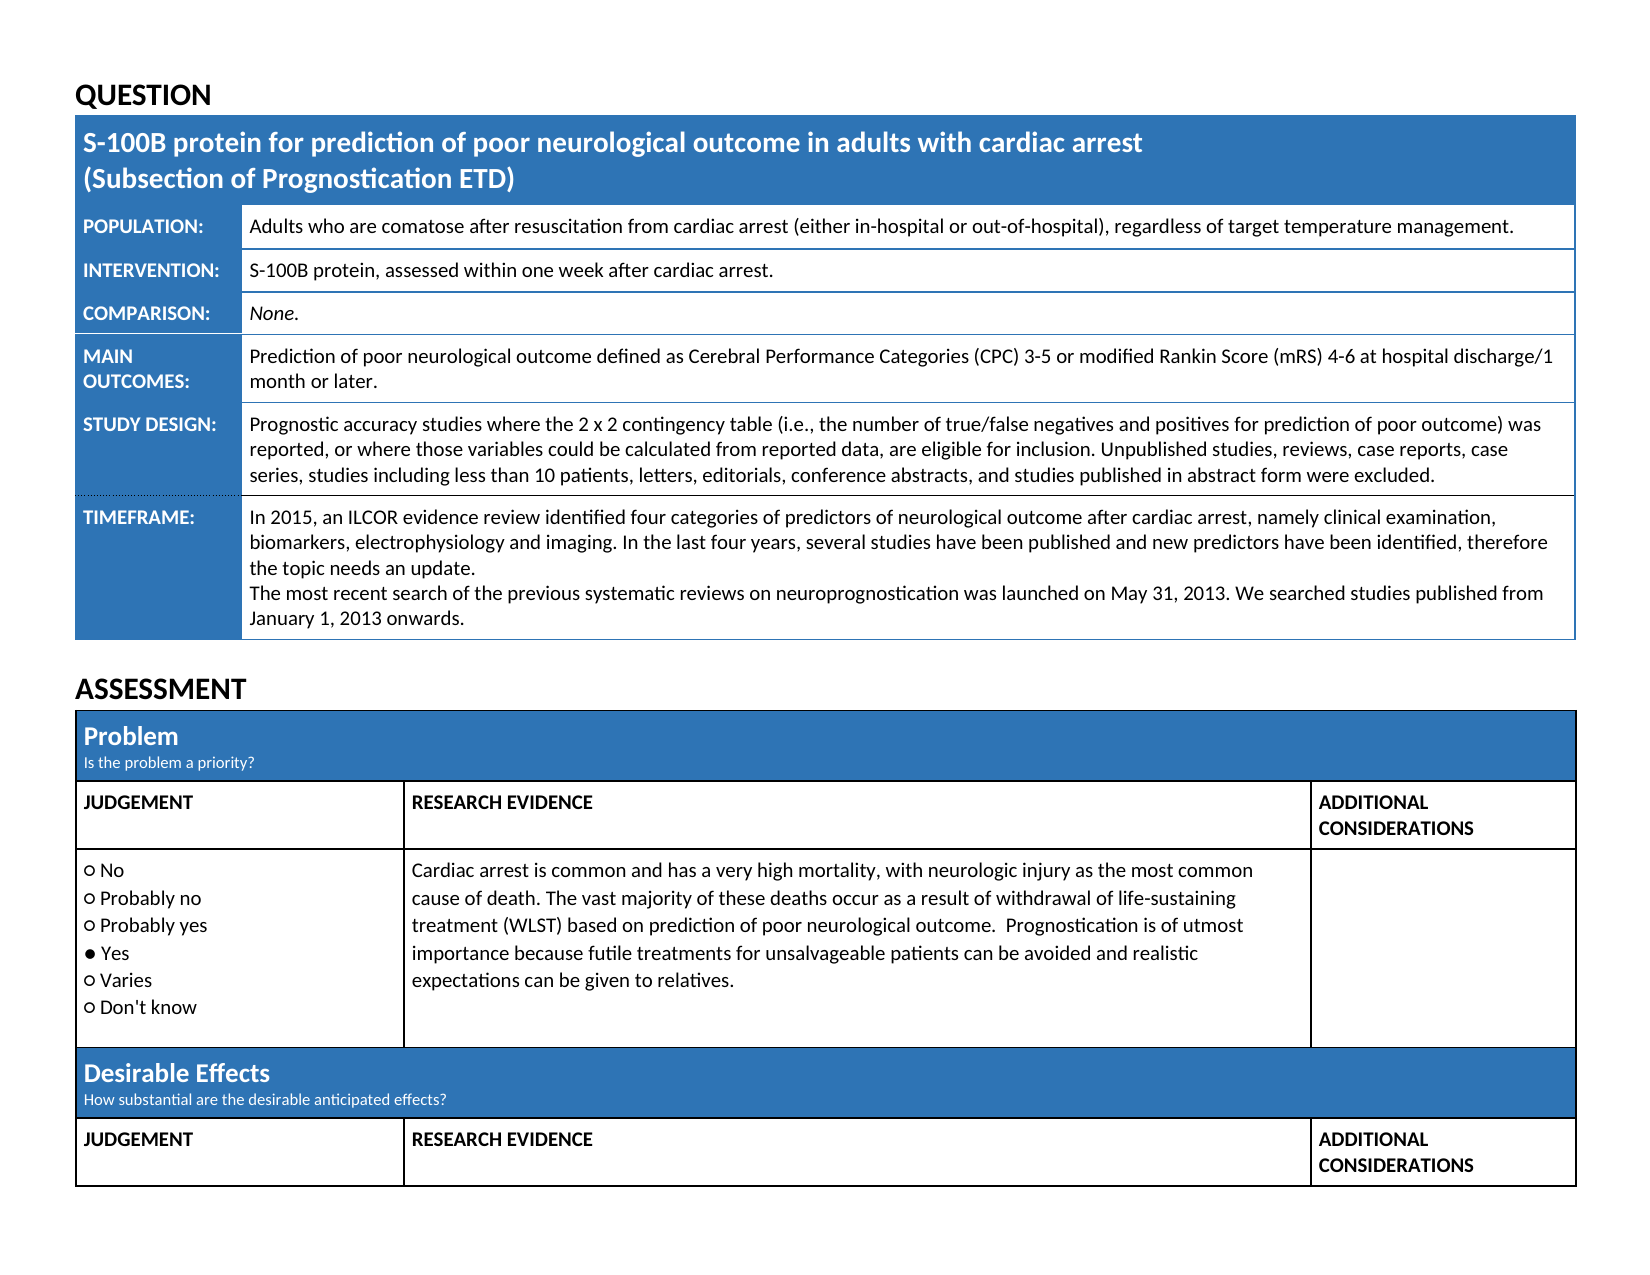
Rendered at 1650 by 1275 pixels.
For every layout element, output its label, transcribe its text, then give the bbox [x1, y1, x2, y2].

table_cell ○ No ○ Probably no ○ Probably yes ● Yes ○ Varies ○ Don't know [77, 850, 403, 1047]
table_cell STUDY DESIGN: [75, 403, 242, 495]
table_cell S-100B protein, assessed within one week after cardiac arrest. [242, 250, 1574, 291]
table_cell None. [242, 293, 1574, 333]
table_cell S-100B protein for prediction of poor neurological outcome in adults with cardiac arrest (Subsection of Prognostication ETD) [75, 117, 1574, 204]
table_header Question [75, 75, 1575, 115]
table_cell Prognostic accuracy studies where the 2 x 2 contingency table (i.e., the number of true/false negatives and positives for prediction of poor outcome) was reported, or where those variables could be calculated from reported data, are eligible for inclusion. Unpublished studies, reviews, case reports, case series, studies including less than 10 patients, letters, editorials, conference abstracts, and studies published in abstract form were excluded. [242, 403, 1574, 495]
table_cell Desirable Effects How substantial are the desirable anticipated effects? [77, 1048, 1575, 1117]
table_cell TIMEFRAME: [75, 495, 242, 639]
table_cell Additional considerations [1312, 1119, 1575, 1185]
table_cell Population: [75, 205, 242, 248]
table_cell Research evidence [405, 1119, 1310, 1185]
table_cell Comparison: [75, 293, 242, 333]
subtitle ASSESsment [75, 669, 1575, 708]
table_cell Intervention: [75, 250, 242, 291]
table_cell Main outcomes: [75, 335, 242, 402]
table_cell Adults who are comatose after resuscitation from cardiac arrest (either in-hospital or out-of-hospital), regardless of target temperature management. [242, 205, 1574, 248]
table_cell Research evidence [405, 782, 1310, 848]
table_cell Additional considerations [1312, 782, 1575, 848]
table_cell Judgement [77, 782, 403, 848]
table_cell In 2015, an ILCOR evidence review identified four categories of predictors of neurological outcome after cardiac arrest, namely clinical examination, biomarkers, electrophysiology and imaging. In the last four years, several studies have been published and new predictors have been identified, therefore the topic needs an update. The most recent search of the previous systematic reviews on neuroprognostication was launched on May 31, 2013. We searched studies published from January 1, 2013 onwards. [242, 496, 1574, 639]
table_header Problem Is the problem a priority? [77, 711, 1575, 780]
table_cell Prediction of poor neurological outcome defined as Cerebral Performance Categories (CPC) 3-5 or modified Rankin Score (mRS) 4-6 at hospital discharge/1 month or later. [242, 335, 1574, 402]
table_cell Cardiac arrest is common and has a very high mortality, with neurologic injury as the most common cause of death. The vast majority of these deaths occur as a result of withdrawal of life-sustaining treatment (WLST) based on prediction of poor neurological outcome. Prognostication is of utmost importance because futile treatments for unsalvageable patients can be avoided and realistic expectations can be given to relatives. [405, 850, 1310, 1047]
table_cell Judgement [77, 1119, 403, 1185]
table_cell [1312, 850, 1575, 1047]
